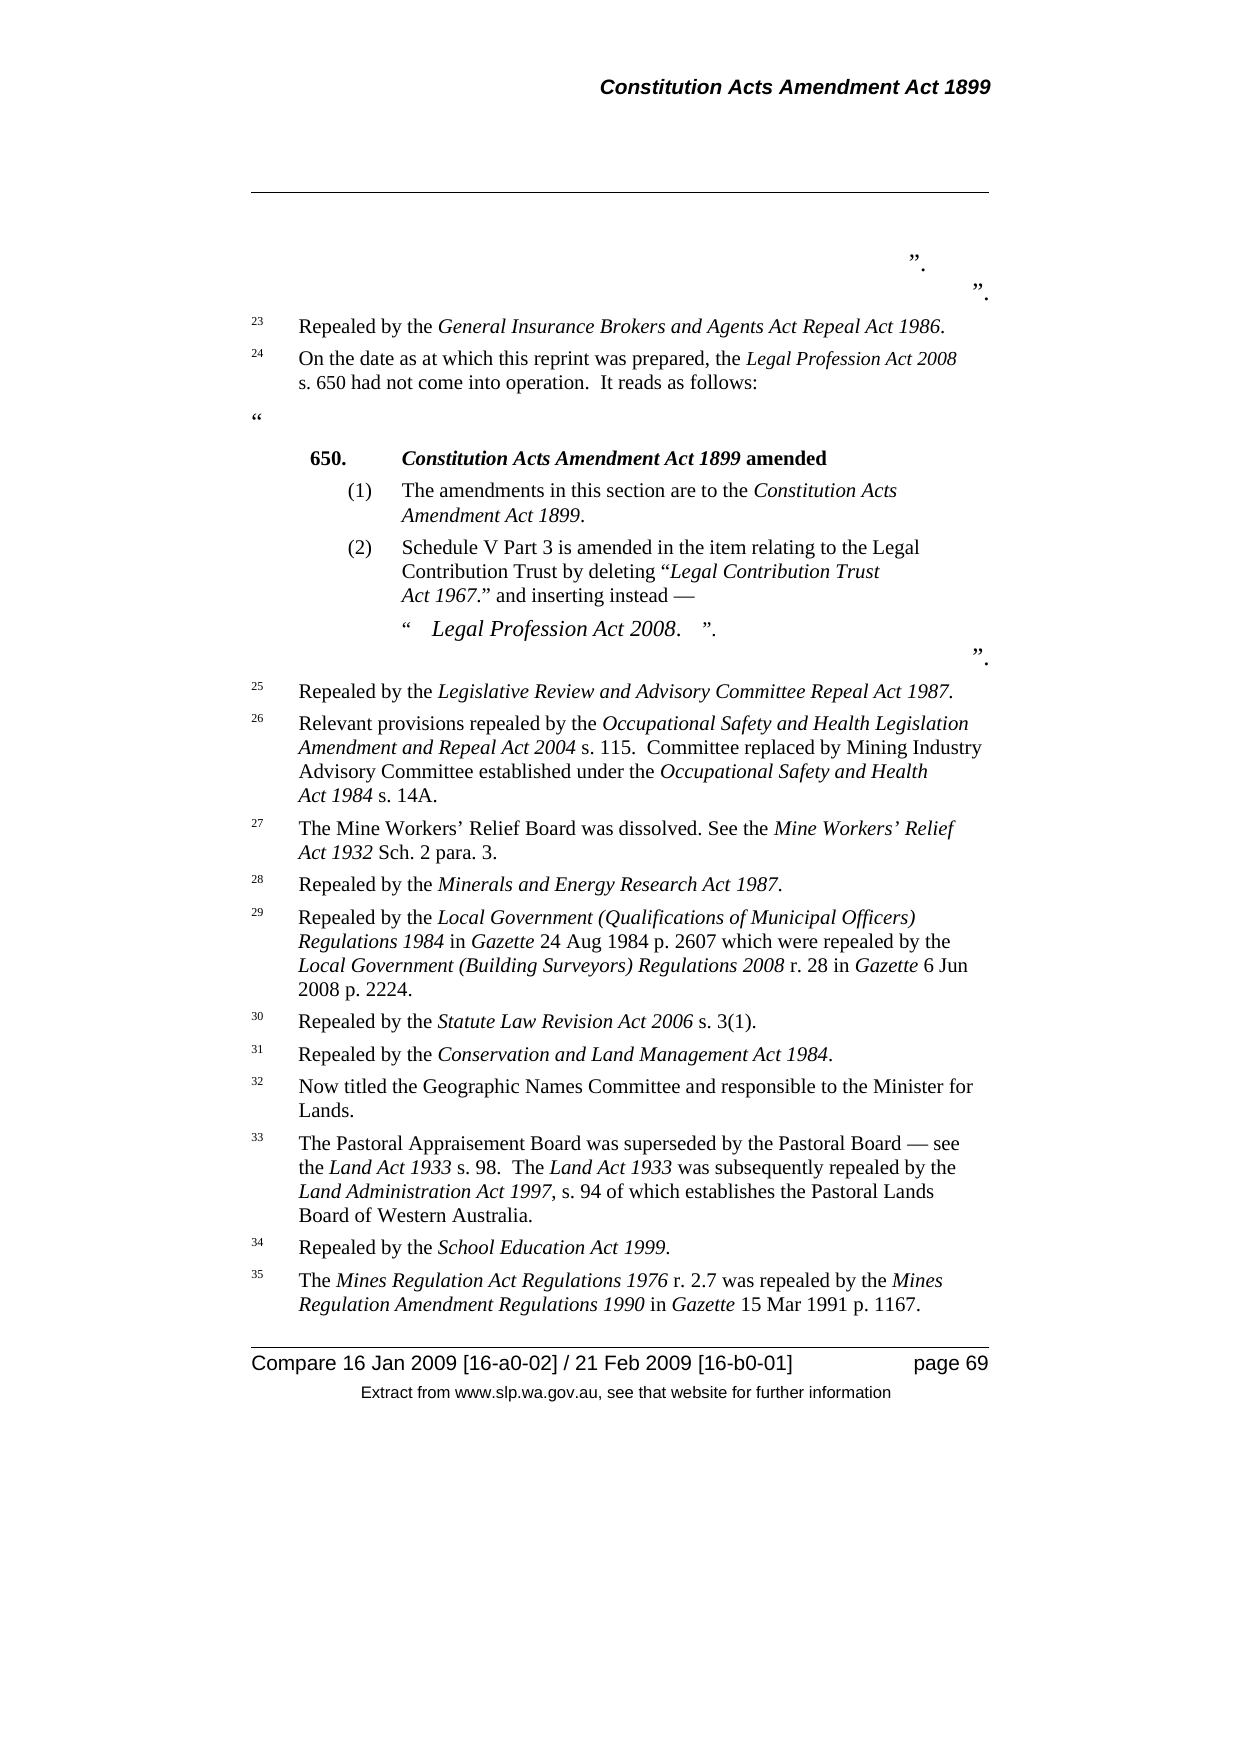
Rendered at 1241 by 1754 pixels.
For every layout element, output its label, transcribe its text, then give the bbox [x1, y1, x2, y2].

text ”. [251, 642, 989, 671]
text “ [251, 407, 989, 436]
text 35 The Mines Regulation Act Regulations 1976 r. 2.7 was repealed by the Mines Regulation Amendment Regulations 1990 in Gazette 15 Mar 1991 p. 1167. [251, 1267, 989, 1316]
text 34 Repealed by the School Education Act 1999. [251, 1235, 989, 1259]
text 32 Now titled the Geographic Names Committee and responsible to the Minister for Lands. [251, 1074, 989, 1122]
text 33 The Pastoral Appraisement Board was superseded by the Pastoral Board — see the Land Act 1933 s. 98. The Land Act 1933 was subsequently repealed by the Land Administration Act 1997, s. 94 of which establishes the Pastoral Lands Board of Western Australia. [251, 1131, 989, 1227]
text ”. [251, 277, 989, 306]
text 24 On the date as at which this reprint was prepared, the Legal Profession Act 2008 s. 650 had not come into operation. It reads as follows: [251, 346, 989, 394]
text 27 The Mine Workers’ Relief Board was dissolved. See the Mine Workers’ Relief Act 1932 Sch. 2 para. 3. [251, 816, 989, 864]
text (1) The amendments in this section are to the Constitution Acts Amendment Act 1899. [313, 478, 960, 527]
text “ Legal Profession Act 2008. ”. [313, 615, 960, 642]
text 25 Repealed by the Legislative Review and Advisory Committee Repeal Act 1987. [251, 679, 989, 703]
text 30 Repealed by the Statute Law Revision Act 2006 s. 3(1). [251, 1009, 989, 1033]
subtitle 650. Constitution Acts Amendment Act 1899 amended [310, 446, 960, 470]
text 31 Repealed by the Conservation and Land Management Act 1984. [251, 1042, 989, 1066]
text ”. [251, 248, 926, 277]
text (2) Schedule V Part 3 is amended in the item relating to the Legal Contribution Trust by deleting “Legal Contribution Trust Act 1967.” and inserting instead — [313, 535, 960, 607]
text 26 Relevant provisions repealed by the Occupational Safety and Health Legislation Amendment and Repeal Act 2004 s. 115. Committee replaced by Mining Industry Advisory Committee established under the Occupational Safety and Health Act 1984 s. 14A. [251, 711, 989, 807]
text 23 Repealed by the General Insurance Brokers and Agents Act Repeal Act 1986. [251, 314, 989, 338]
text 28 Repealed by the Minerals and Energy Research Act 1987. [251, 872, 989, 896]
text 29 Repealed by the Local Government (Qualifications of Municipal Officers) Regulations 1984 in Gazette 24 Aug 1984 p. 2607 which were repealed by the Local Government (Building Surveyors) Regulations 2008 r. 28 in Gazette 6 Jun 2008 p. 2224. [251, 905, 989, 1001]
